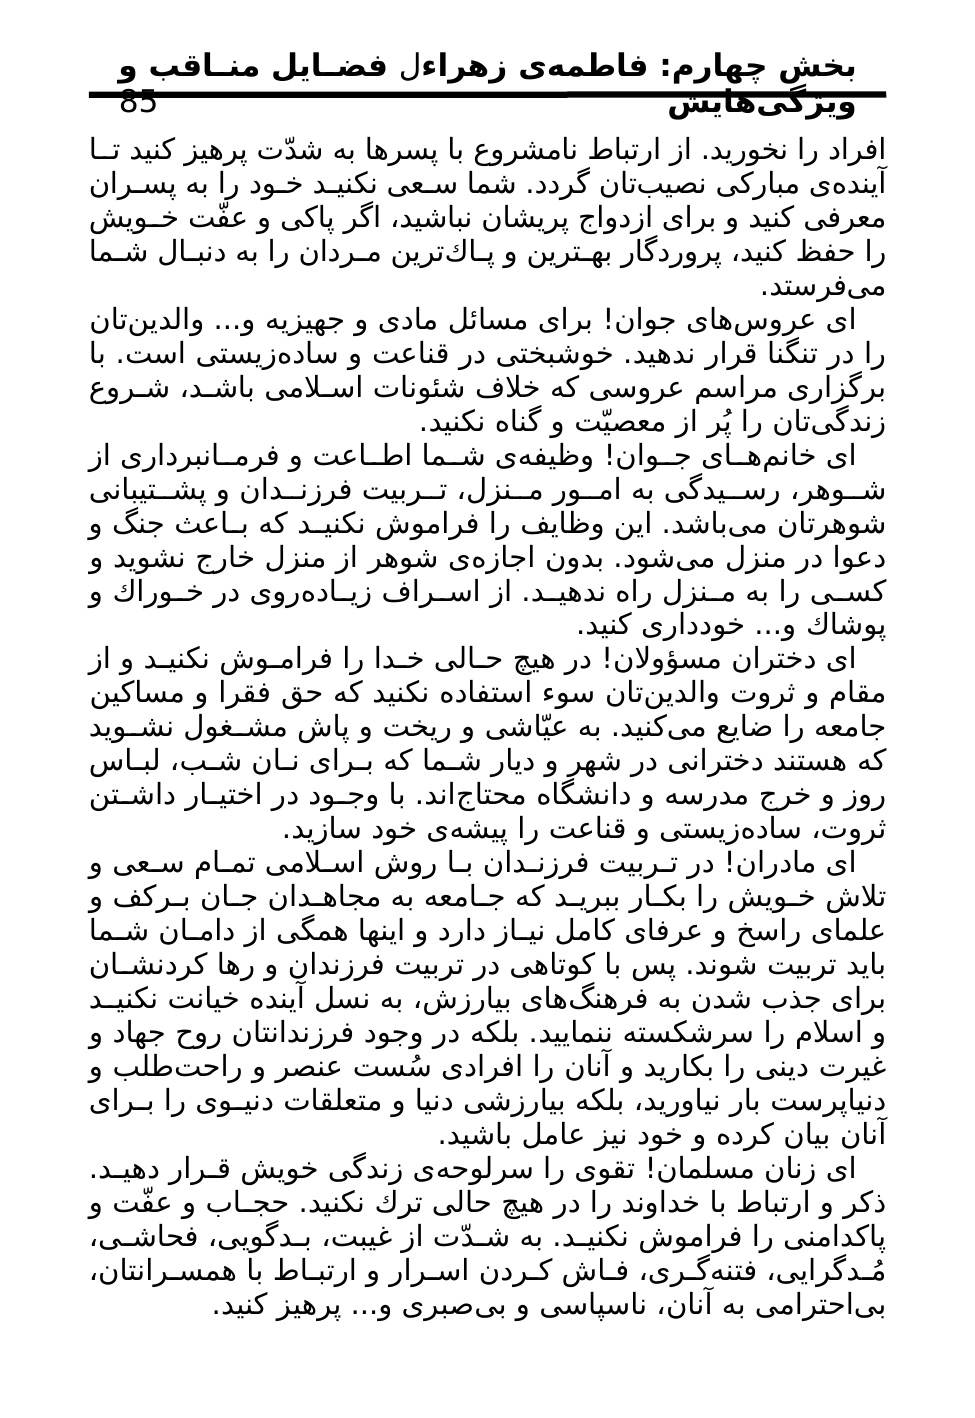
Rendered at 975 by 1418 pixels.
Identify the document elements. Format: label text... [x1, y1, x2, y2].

text ای مادران‌! در تربيت‌ فرزندان‌ با روش‌ اسلامی تمام‌ سعی و تلاش‌ خويش‌ را بكار ببريد كه‌ جامعه‌ به‌ مجاهدان‌ جان‌ بركف‌ و علمای راسخ‌ و عرفای كامل‌ نياز دارد و اينها همگی از دامان‌ شما بايد تربيت‌ شوند. پس‌ با كوتاهی در تربيت‌ فرزندان‌ و رها كردنشان‌ برای جذب‌ شدن‌ به‌ فرهنگ‌های بيارزش‌، به‌ نسل‌ آينده‌ خيانت‌ نكنيد و اسلام‌ را سرشكسته‌ ننماييد. بلكه‌ در وجود فرزندانتان‌ روح‌ جهاد و غيرت‌ دينی را بكاريد و آنان‌ را افرادی سُست‌ عنصر و راحت‌طلب‌ و دنياپرست‌ بار نياوريد، بلكه‌ بيارزشی دنيا و متعلقات‌ دنيوی را برای آنان‌ بيان‌ كرده‌ و خود نيز عامل‌ باشيد. [89, 846, 886, 1151]
text اى دختران‌ مسؤولان‌! در هيچ‌ حالی خدا را فراموش‌ نكنيد و از مقام‌ و ثروت‌ والدين‌تان‌ سوء استفاده‌ نكنيد كه‌ حق‌ فقرا و مساكين‌ جامعه‌ را ضايع‌ می‌كنيد. به‌ عيّاشی و ريخت‌ و پاش‌ مشغول‌ نشويد كه‌ هستند دخترانی در شهر و ديار شما كه‌ برای نان‌ شب‌، لباس‌ روز و خرج‌ مدرسه‌ و دانشگاه‌ محتاج‌اند. با وجود در اختيار داشتن‌ ثروت‌، ساده‌زيستی و قناعت‌ را پيشه‌ی خود سازيد. [89, 642, 886, 846]
text اى عروس‌هاى جوان‌! برای مسائل‌ مادی و جهيزيه‌ و... والدين‌تان‌ را در تنگنا قرار ندهيد. خوشبختی در قناعت‌ و ساده‌زيستی است‌. با برگزاری مراسم‌ عروسی كه‌ خلاف‌ شئونات‌ اسلامی باشد، شروع‌ زندگی‌تان‌ را پُر از معصيّت‌ و گناه‌ نكنيد. [89, 302, 886, 438]
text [89, 132, 886, 302]
text اى‌ زنان‌ مسلمان‌! تقوی را سرلوحه‌ی زندگی خويش‌ قرار دهيد. ذكر و ارتباط‌ با خداوند را در هيچ‌ حالی ترك‌ نكنيد. حجاب‌ و عفّت‌ و پاكدامنی را فراموش‌ نكنيد. به‌ شدّت‌ از غيبت‌، بدگويی، فحاشی، مُدگرايی، فتنه‌گری، فاش‌ كردن‌ اسرار و ارتباط‌ با همسرانتان‌، بی‌احترامی به‌ آنان‌، ناسپاسی و بی‌صبری و... پرهيز كنيد. [89, 1151, 886, 1321]
text ای خانم‌های جوان‌! وظيفه‌ی شما اطاعت‌ و فرمانبرداری از شوهر، رسيدگی به‌ امور منزل‌، تربيت‌ فرزندان‌ و پشتيبانی شوهرتان‌ می‌باشد. اين‌ وظايف‌ را فراموش‌ نكنيد كه‌ باعث‌ جنگ‌ و دعوا در منزل‌ می‌شود. بدون‌ اجازه‌ی شوهر از منزل‌ خارج‌ نشويد و كسی را به‌ منزل‌ راه‌ ندهيد. از اسراف‌ زياده‌روی در خوراك‌ و پوشاك‌ و... خودداری كنيد. [89, 438, 886, 642]
